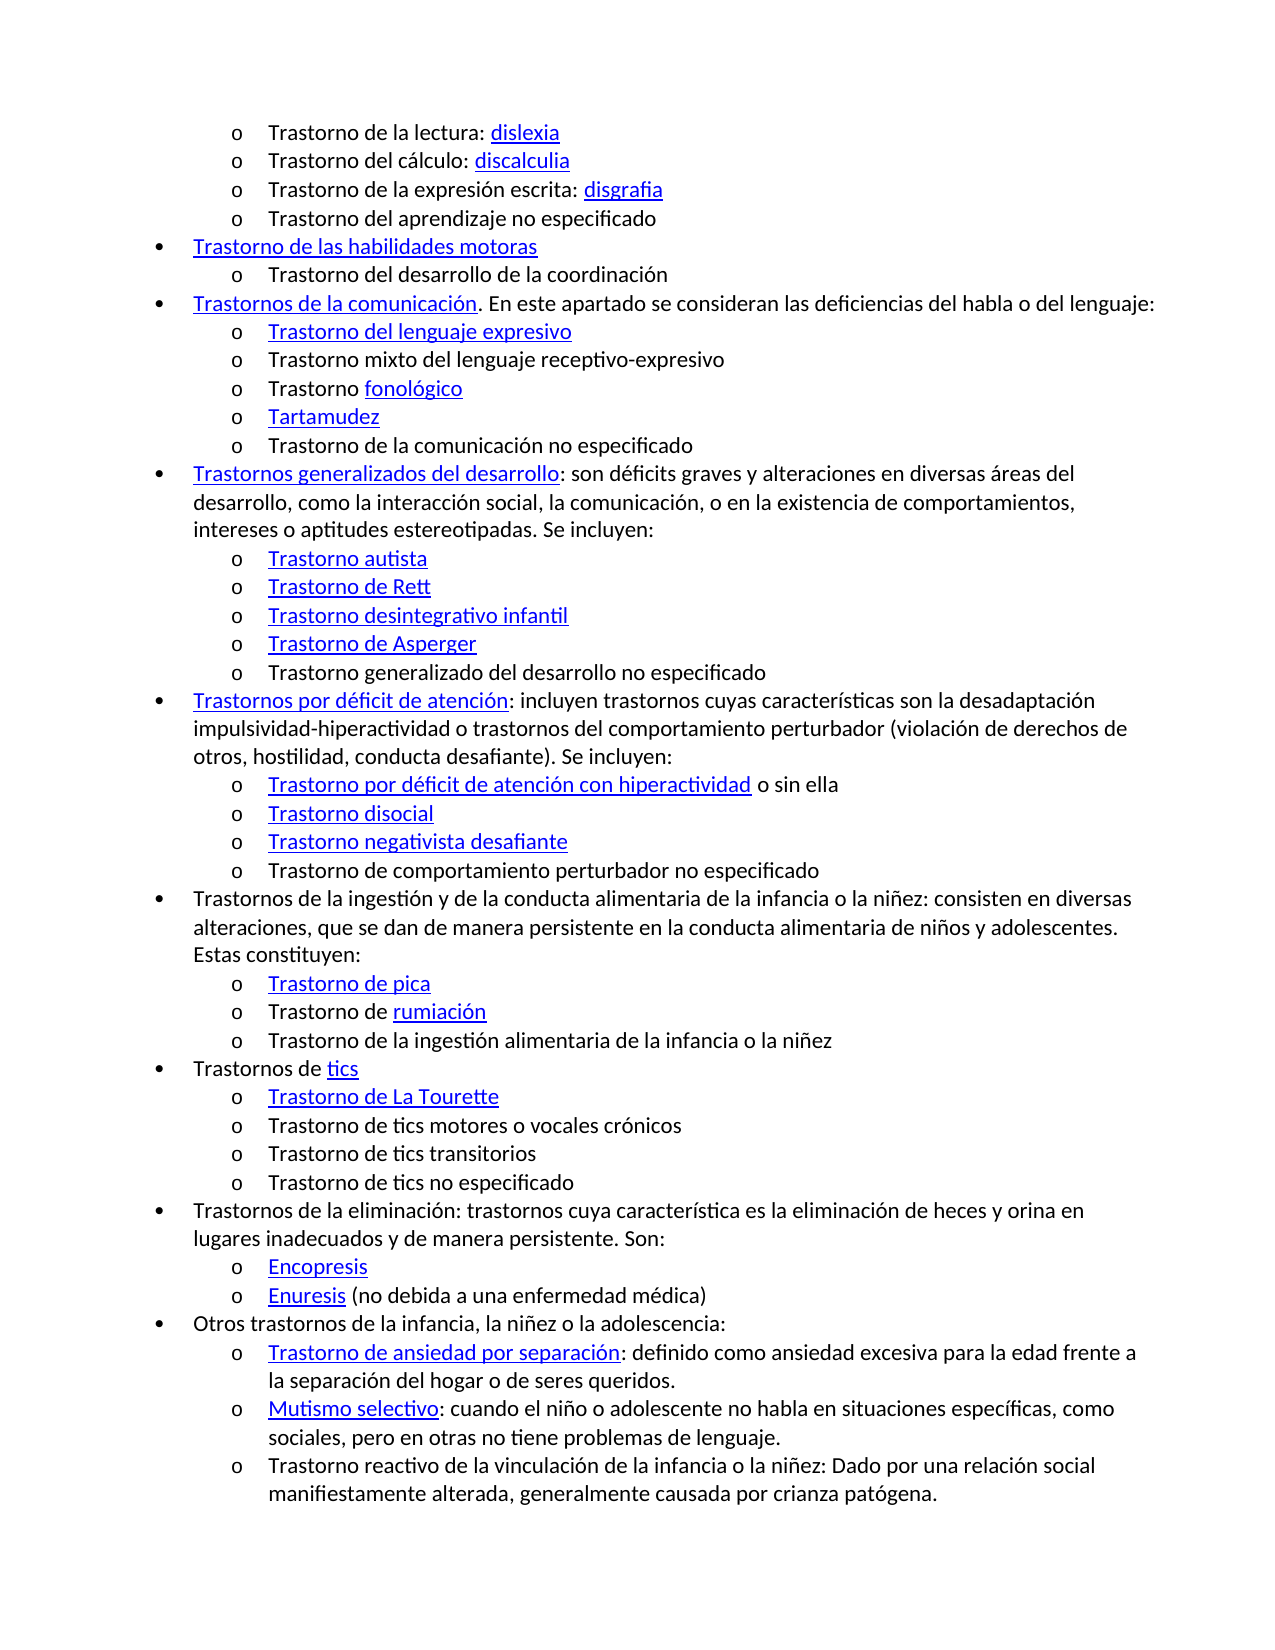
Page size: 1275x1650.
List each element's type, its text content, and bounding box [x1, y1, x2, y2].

list Trastornos de la eliminación: trastornos cuya característica es la eliminación de heces y orina en lugares inadecuados y de manera persistente. Son: [156, 1196, 1157, 1252]
list Trastorno de pica [231, 969, 1157, 997]
list Trastornos generalizados del desarrollo: son déficits graves y alteraciones en diversas áreas del desarrollo, como la interacción social, la comunicación, o en la existencia de comportamientos, intereses o aptitudes estereotipadas. Se incluyen: [156, 459, 1157, 544]
list Trastorno de tics transitorios [231, 1139, 1157, 1168]
list Encopresis [231, 1252, 1157, 1281]
list Trastorno de la comunicación no especificado [231, 431, 1157, 459]
list Trastorno fonológico [231, 374, 1157, 402]
list Trastorno de Rett [231, 572, 1157, 601]
list Trastorno del cálculo: discalculia [231, 147, 1157, 175]
list Enuresis (no debida a una enfermedad médica) [231, 1281, 1157, 1309]
list Mutismo selectivo: cuando el niño o adolescente no habla en situaciones específicas, como sociales, pero en otras no tiene problemas de lenguaje. [231, 1394, 1157, 1451]
list Trastorno de la expresión escrita: disgrafia [231, 175, 1157, 204]
list Trastorno negativista desafiante [231, 827, 1157, 856]
list Trastornos de tics [156, 1054, 1157, 1082]
list Tartamudez [231, 402, 1157, 431]
list Trastorno reactivo de la vinculación de la infancia o la niñez: Dado por una relación social manifiestamente alterada, generalmente causada por crianza patógena. [231, 1451, 1157, 1507]
list Trastorno de la lectura: dislexia [231, 118, 1157, 147]
list Trastornos de la ingestión y de la conducta alimentaria de la infancia o la niñez: consisten en diversas alteraciones, que se dan de manera persistente en la conducta alimentaria de niños y adolescentes. Estas constituyen: [156, 884, 1157, 969]
list Trastorno de La Tourette [231, 1082, 1157, 1111]
list Otros trastornos de la infancia, la niñez o la adolescencia: [156, 1309, 1157, 1338]
list Trastorno de las habilidades motoras [156, 232, 1157, 260]
list Trastorno del desarrollo de la coordinación [231, 260, 1157, 289]
list Trastornos de la comunicación. En este apartado se consideran las deficiencias del habla o del lenguaje: [156, 289, 1157, 317]
list Trastorno del lenguaje expresivo [231, 317, 1157, 345]
list Trastorno de comportamiento perturbador no especificado [231, 856, 1157, 884]
list Trastorno de tics no especificado [231, 1168, 1157, 1196]
list Trastorno disocial [231, 799, 1157, 827]
list Trastorno generalizado del desarrollo no especificado [231, 658, 1157, 686]
list Trastorno por déficit de atención con hiperactividad o sin ella [231, 770, 1157, 799]
list Trastorno de la ingestión alimentaria de la infancia o la niñez [231, 1026, 1157, 1054]
list Trastorno de tics motores o vocales crónicos [231, 1111, 1157, 1139]
list Trastorno mixto del lenguaje receptivo-expresivo [231, 345, 1157, 374]
list Trastorno del aprendizaje no especificado [231, 204, 1157, 232]
list Trastorno de ansiedad por separación: definido como ansiedad excesiva para la edad frente a la separación del hogar o de seres queridos. [231, 1338, 1157, 1394]
list Trastorno autista [231, 544, 1157, 572]
list Trastorno de rumiación [231, 997, 1157, 1026]
list Trastornos por déficit de atención: incluyen trastornos cuyas características son la desadaptación impulsividad-hiperactividad o trastornos del comportamiento perturbador (violación de derechos de otros, hostilidad, conducta desafiante). Se incluyen: [156, 686, 1157, 770]
list Trastorno desintegrativo infantil [231, 601, 1157, 629]
list Trastorno de Asperger [231, 629, 1157, 658]
